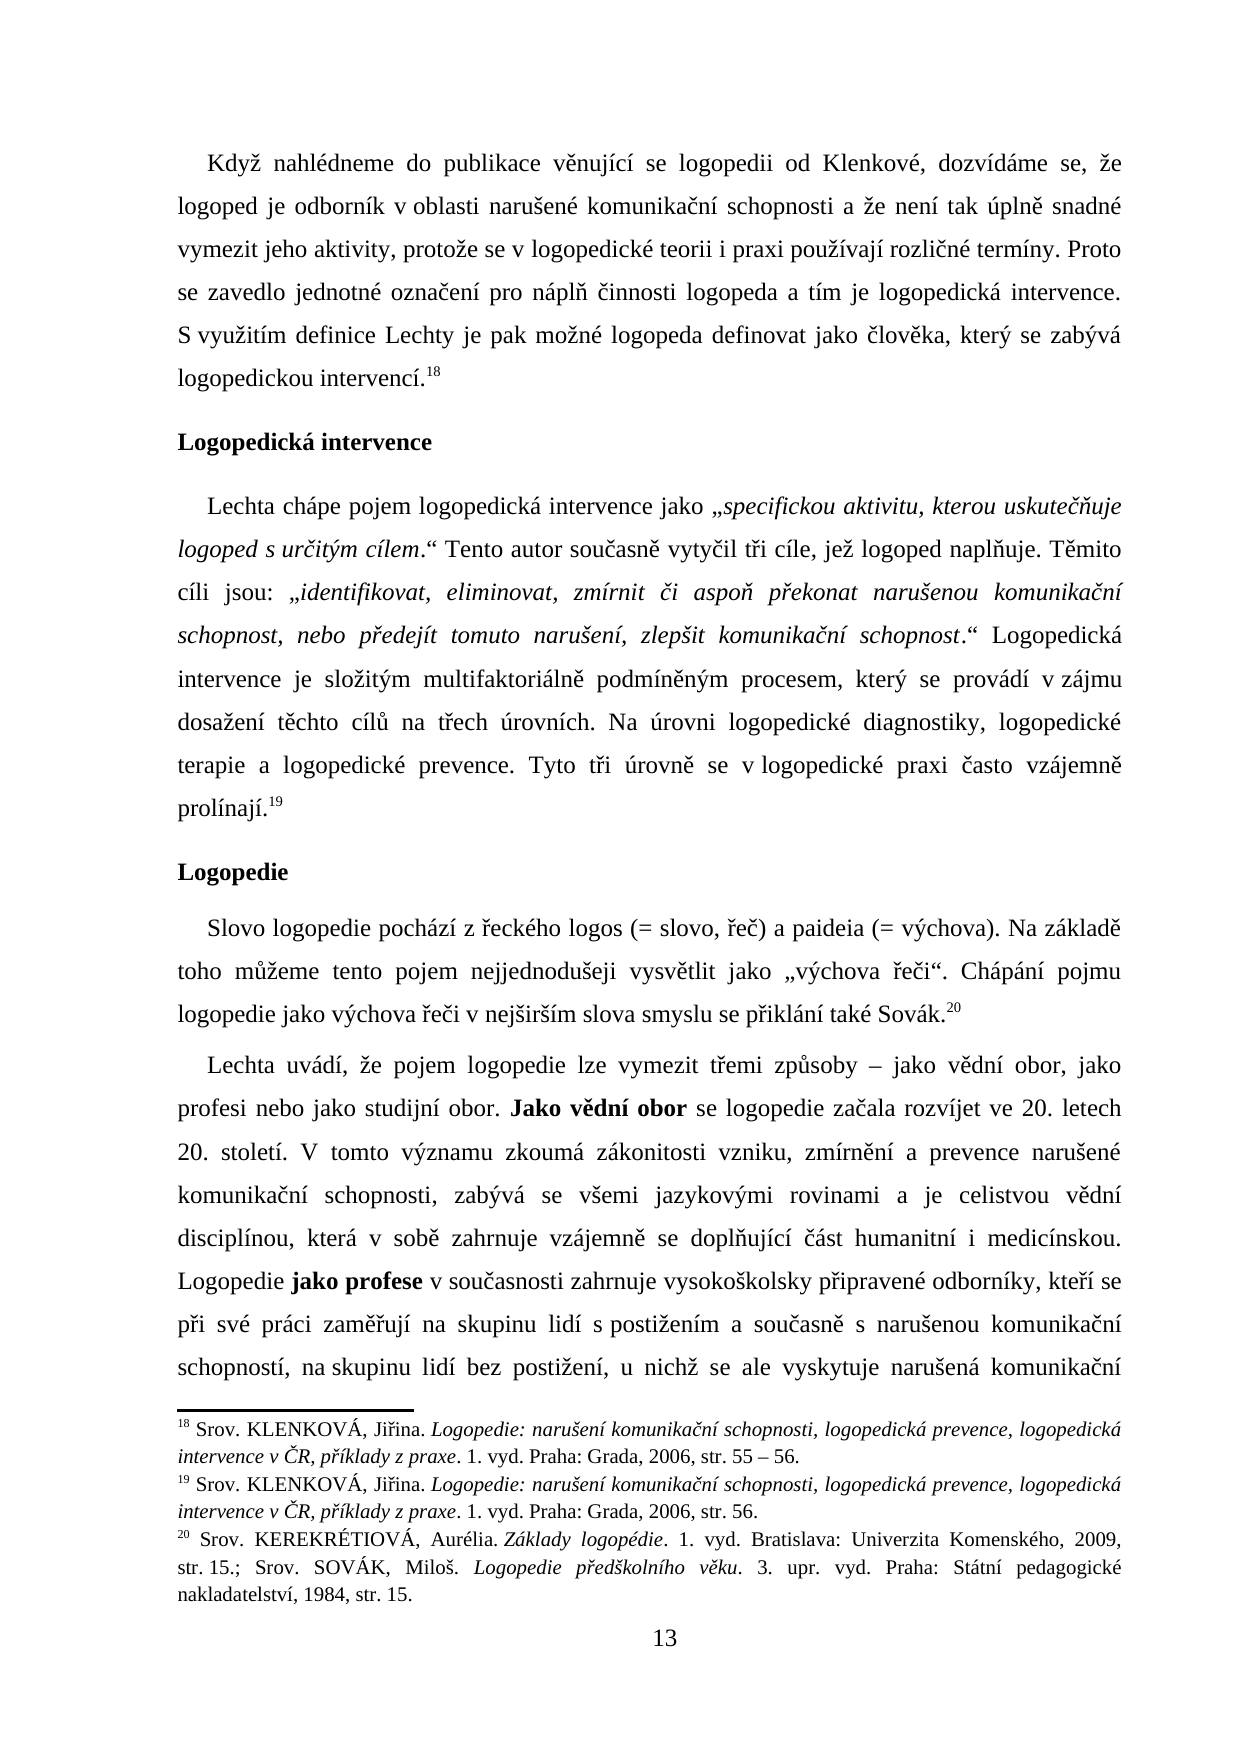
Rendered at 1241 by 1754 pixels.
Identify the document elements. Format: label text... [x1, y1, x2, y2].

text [177, 1050, 1122, 1381]
text Lechta chápe pojem logopedická intervence jako „specifickou aktivitu, kterou uskutečňuje logoped s určitým cílem.“ Tento autor současně vytyčil tři cíle, jež logoped naplňuje. Těmito cíli jsou: „identifikovat, eliminovat, zmírnit či aspoň překonat narušenou komunikační schopnost, nebo předejít tomuto narušení, zlepšit komunikační schopnost.“ Logopedická intervence je složitým multifaktoriálně podmíněným procesem, který se provádí v zájmu dosažení těchto cílů na třech úrovních. Na úrovni logopedické diagnostiky, logopedické terapie a logopedické prevence. Tyto tři úrovně se v logopedické praxi často vzájemně prolínají. [177, 491, 1122, 822]
text Logopedická intervence [177, 427, 1122, 456]
text Slovo logopedie pochází z řeckého logos (= slovo, řeč) a paideia (= výchova). Na základě toho můžeme tento pojem nejjednodušeji vysvětlit jako „výchova řeči“. Chápání pojmu logopedie jako výchova řeči v nejširším slova smyslu se přiklání také Sovák. [177, 913, 1122, 1028]
text Logopedie [177, 857, 1122, 886]
text Když nahlédneme do publikace věnující se logopedii od Klenkové, dozvídáme se, že logoped je odborník v oblasti narušené komunikační schopnosti a že není tak úplně snadné vymezit jeho aktivity, protože se v logopedické teorii i praxi používají rozličné termíny. Proto se zavedlo jednotné označení pro náplň činnosti logopeda a tím je logopedická intervence. S využitím definice Lechty je pak možné logopeda definovat jako člověka, který se zabývá logopedickou intervencí. [177, 148, 1122, 392]
